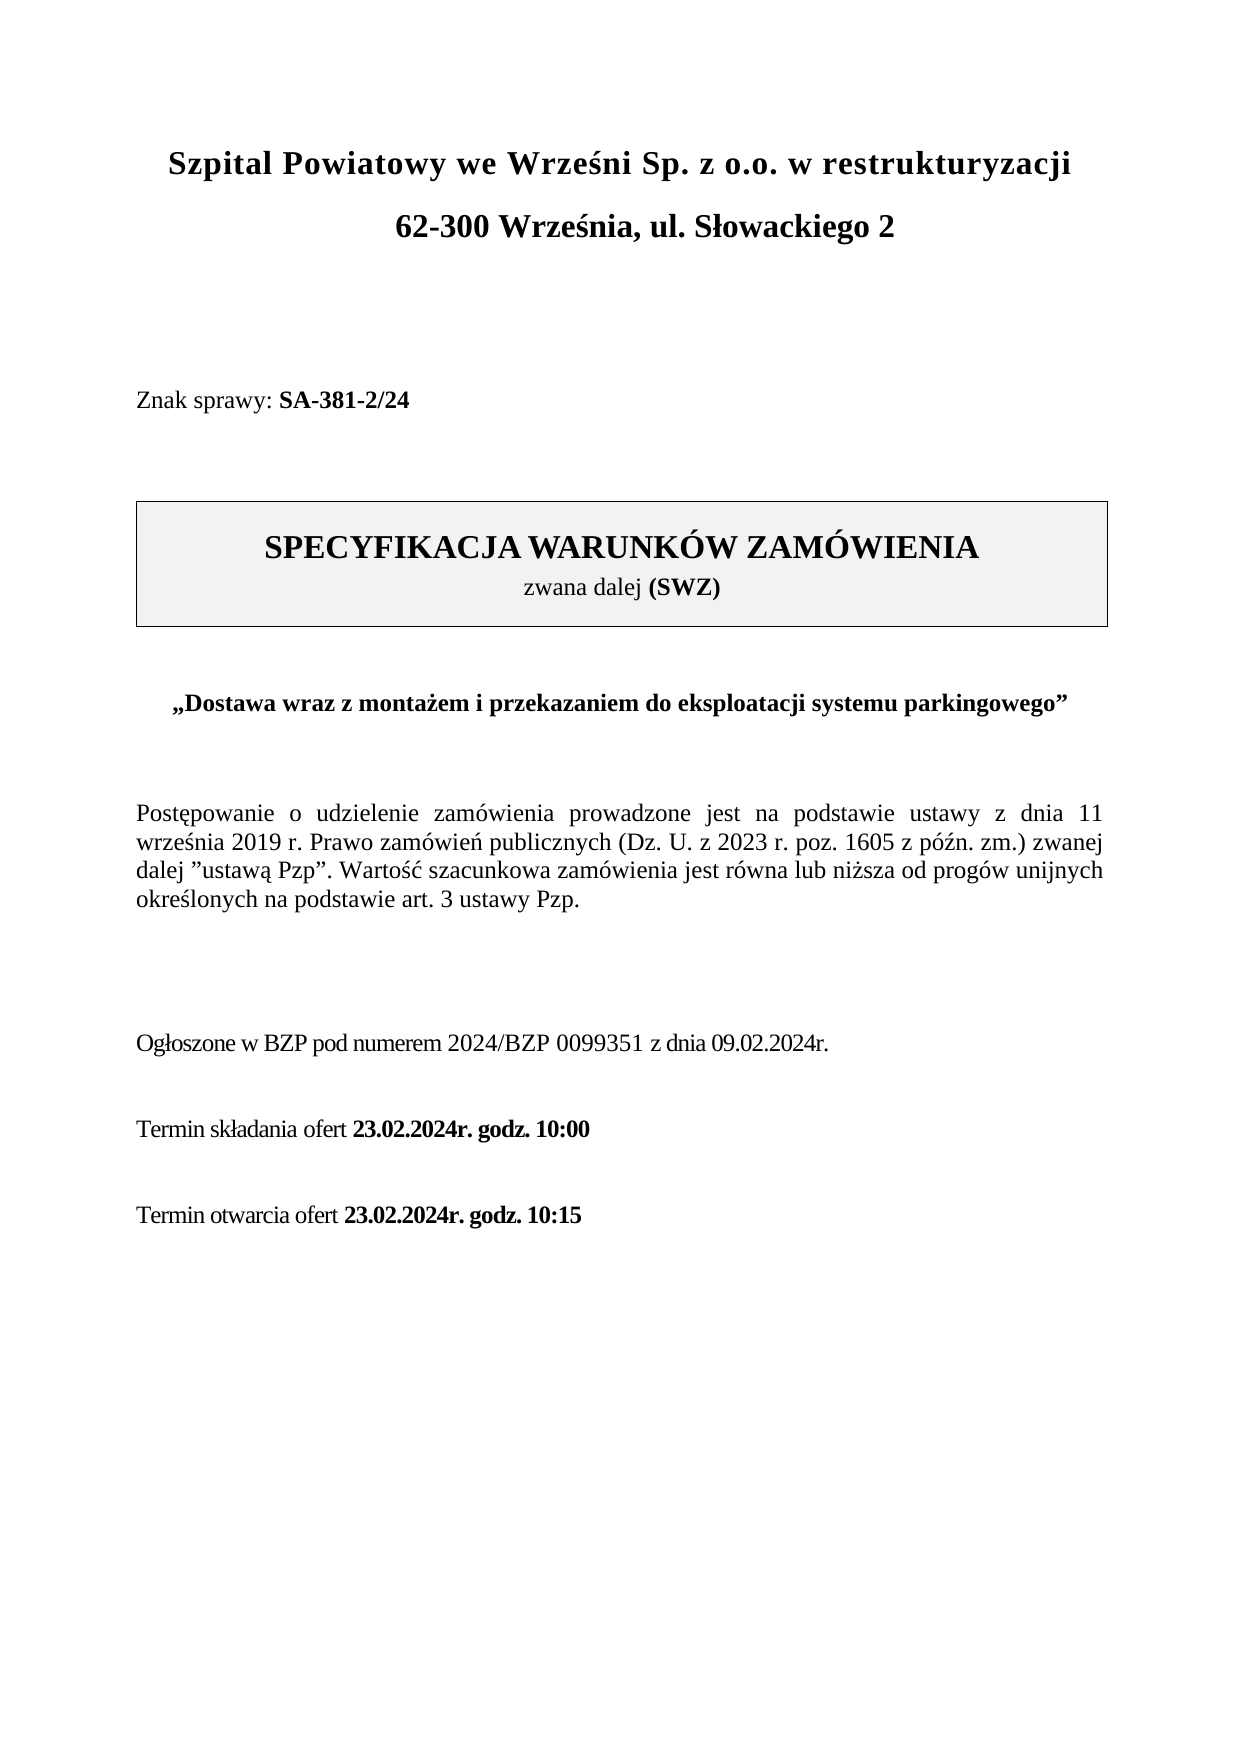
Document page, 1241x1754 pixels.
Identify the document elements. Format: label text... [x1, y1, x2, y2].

text 62-300 Września, ul. Słowackiego 2 [136, 207, 1104, 245]
text Ogłoszone w BZP pod numerem 2024/BZP 0099351 z dnia 09.02.2024r. [136, 1028, 1104, 1057]
text Szpital Powiatowy we Wrześni Sp. z o.o. w restrukturyzacji [136, 143, 1104, 182]
text Termin otwarcia ofert 23.02.2024r. godz. 10:15 [136, 1201, 1104, 1229]
text Termin składania ofert 23.02.2024r. godz. 10:00 [136, 1114, 1104, 1143]
table_header SPECYFIKACJA WARUNKÓW ZAMÓWIENIA zwana dalej (SWZ) [137, 502, 1107, 626]
text Postępowanie o udzielenie zamówienia prowadzone jest na podstawie ustawy z dnia 11 września 2019 r. Prawo zamówień publicznych (Dz. U. z 2023 r. poz. 1605 z późn. zm.) zwanej dalej ”ustawą Pzp”. Wartość szacunkowa zamówienia jest równa lub niższa od progów unijnych określonych na podstawie art. 3 ustawy Pzp. [136, 798, 1104, 913]
text Znak sprawy: SA-381-2/24 [136, 385, 1104, 414]
text „Dostawa wraz z montażem i przekazaniem do eksploatacji systemu parkingowego” [136, 688, 1104, 717]
